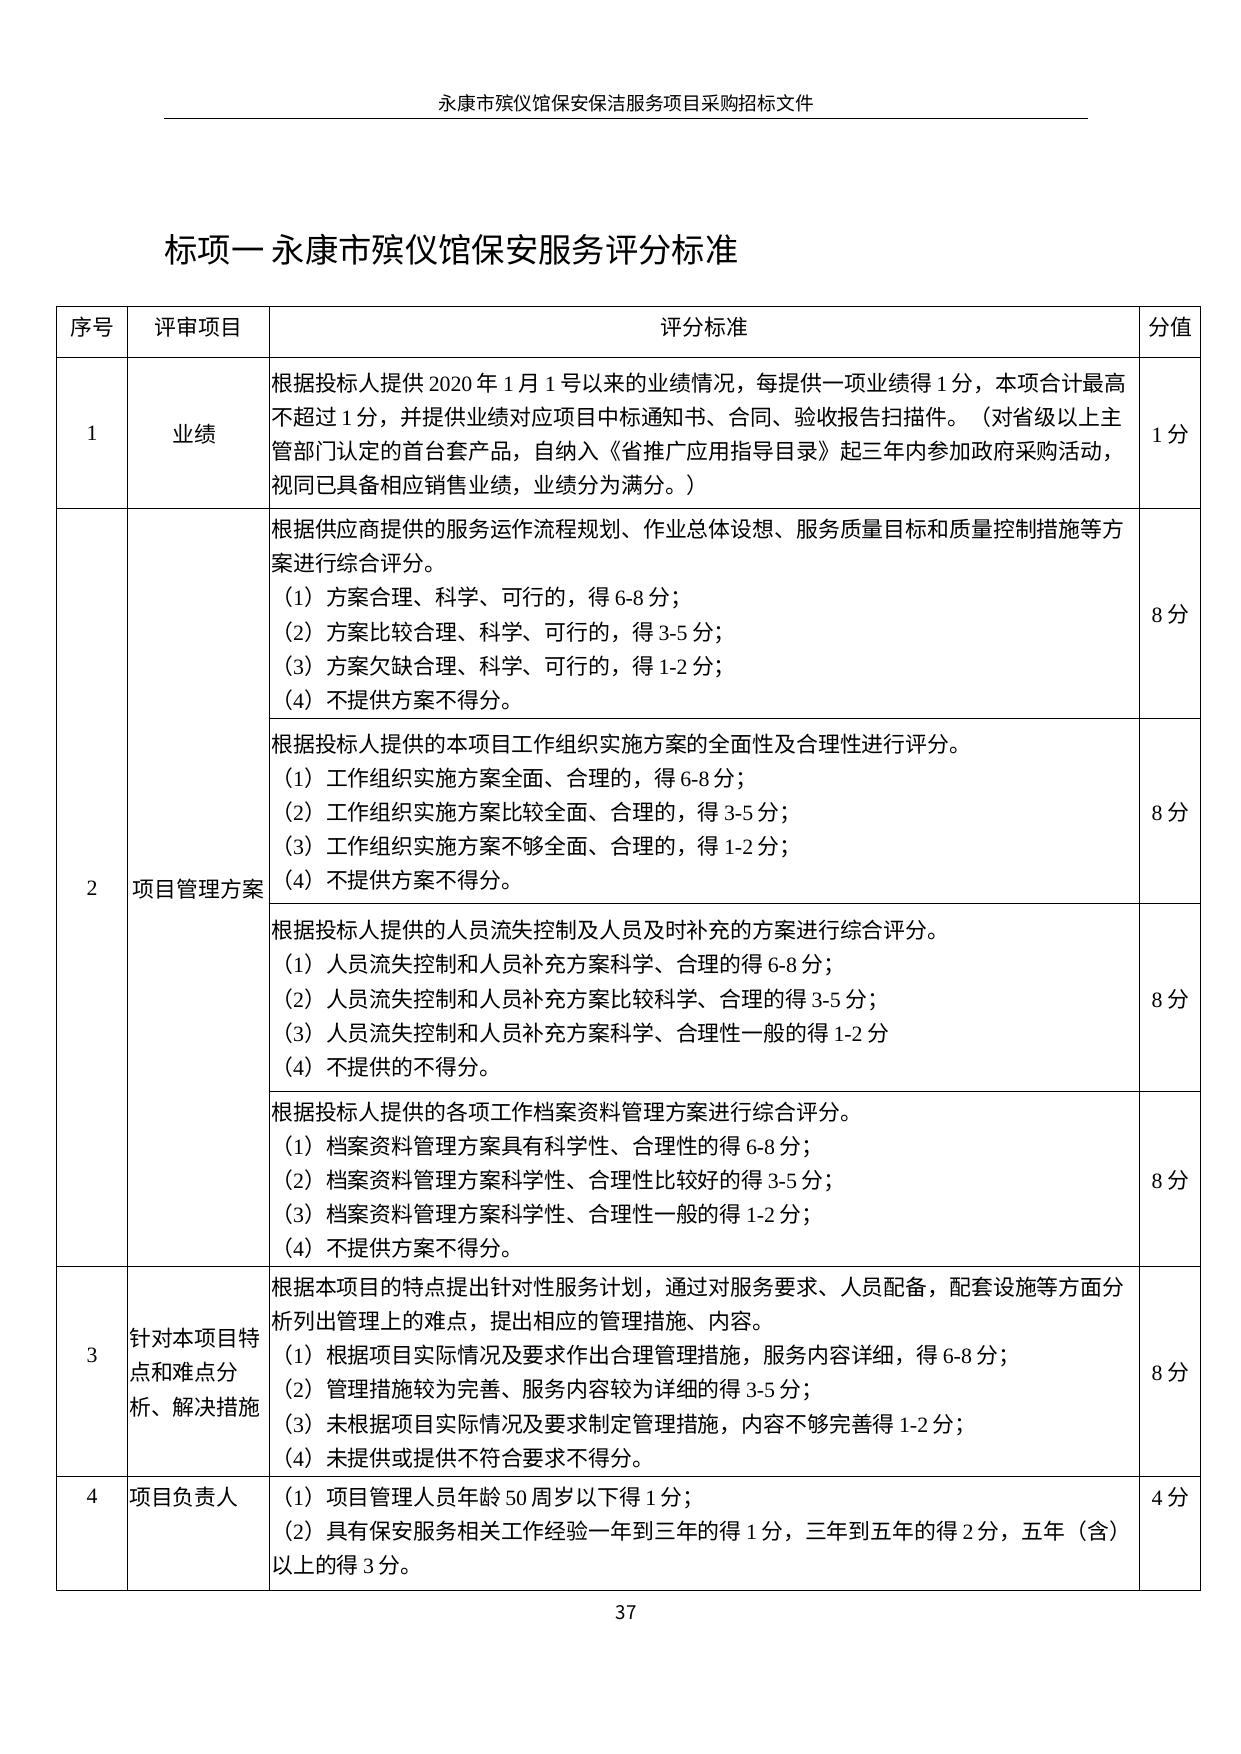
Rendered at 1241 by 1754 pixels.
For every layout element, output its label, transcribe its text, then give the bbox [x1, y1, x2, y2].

table_header 评审项目 [128, 307, 269, 357]
table_cell 8分 [1140, 509, 1200, 717]
table_cell 根据投标人提供的各项工作档案资料管理方案进行综合评分。 （1）档案资料管理方案具有科学性、合理性的得6-8分； （2）档案资料管理方案科学性、合理性比较好的得3-5分； （3）档案资料管理方案科学性、合理性一般的得1-2分； （4）不提供方案不得分。 [270, 1092, 1139, 1266]
table_cell 8分 [1140, 1092, 1200, 1266]
table_cell 2 [57, 509, 127, 1266]
table_header 序号 [57, 307, 127, 357]
table_cell 根据投标人提供的本项目工作组织实施方案的全面性及合理性进行评分。 （1）工作组织实施方案全面、合理的，得6-8分； （2）工作组织实施方案比较全面、合理的，得3-5分； （3）工作组织实施方案不够全面、合理的，得1-2分； （4）不提供方案不得分。 [270, 719, 1139, 903]
table_cell 8分 [1140, 719, 1200, 903]
table_cell 8分 [1140, 1267, 1200, 1476]
table_cell 4分 [1140, 1477, 1200, 1590]
table_cell 针对本项目特点和难点分析、解决措施 [128, 1267, 269, 1476]
table_cell 根据投标人提供的人员流失控制及人员及时补充的方案进行综合评分。 （1）人员流失控制和人员补充方案科学、合理的得6-8分； （2）人员流失控制和人员补充方案比较科学、合理的得3-5分； （3）人员流失控制和人员补充方案科学、合理性一般的得1-2分 （4）不提供的不得分。 [270, 904, 1139, 1091]
table_cell 根据本项目的特点提出针对性服务计划，通过对服务要求、人员配备，配套设施等方面分析列出管理上的难点，提出相应的管理措施、内容。 （1）根据项目实际情况及要求作出合理管理措施，服务内容详细，得6-8分； （2）管理措施较为完善、服务内容较为详细的得3-5分； （3）未根据项目实际情况及要求制定管理措施，内容不够完善得1-2分； （4）未提供或提供不符合要求不得分。 [270, 1267, 1139, 1476]
table_cell 项目管理方案 [128, 509, 269, 1266]
text 标项一 永康市殡仪馆保安服务评分标准 [164, 213, 1088, 282]
table_cell 1分 [1140, 358, 1200, 508]
table_cell 4 [57, 1477, 127, 1590]
table_cell 根据投标人提供2020年1月1号以来的业绩情况，每提供一项业绩得1分，本项合计最高不超过1分，并提供业绩对应项目中标通知书、合同、验收报告扫描件。（对省级以上主管部门认定的首台套产品，自纳入《省推广应用指导目录》起三年内参加政府采购活动，视同已具备相应销售业绩，业绩分为满分。） [270, 358, 1139, 508]
table_cell 业绩 [128, 358, 269, 508]
table_cell 项目负责人 [128, 1477, 269, 1590]
table_cell 3 [57, 1267, 127, 1476]
table_header 分值 [1140, 307, 1200, 357]
table_header 评分标准 [270, 307, 1139, 357]
table_cell 1 [57, 358, 127, 508]
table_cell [270, 1477, 1139, 1590]
table_cell 8分 [1140, 904, 1200, 1091]
table_cell 根据供应商提供的服务运作流程规划、作业总体设想、服务质量目标和质量控制措施等方案进行综合评分。 （1）方案合理、科学、可行的，得6-8分； （2）方案比较合理、科学、可行的，得3-5分； （3）方案欠缺合理、科学、可行的，得1-2分； （4）不提供方案不得分。 [270, 509, 1139, 717]
